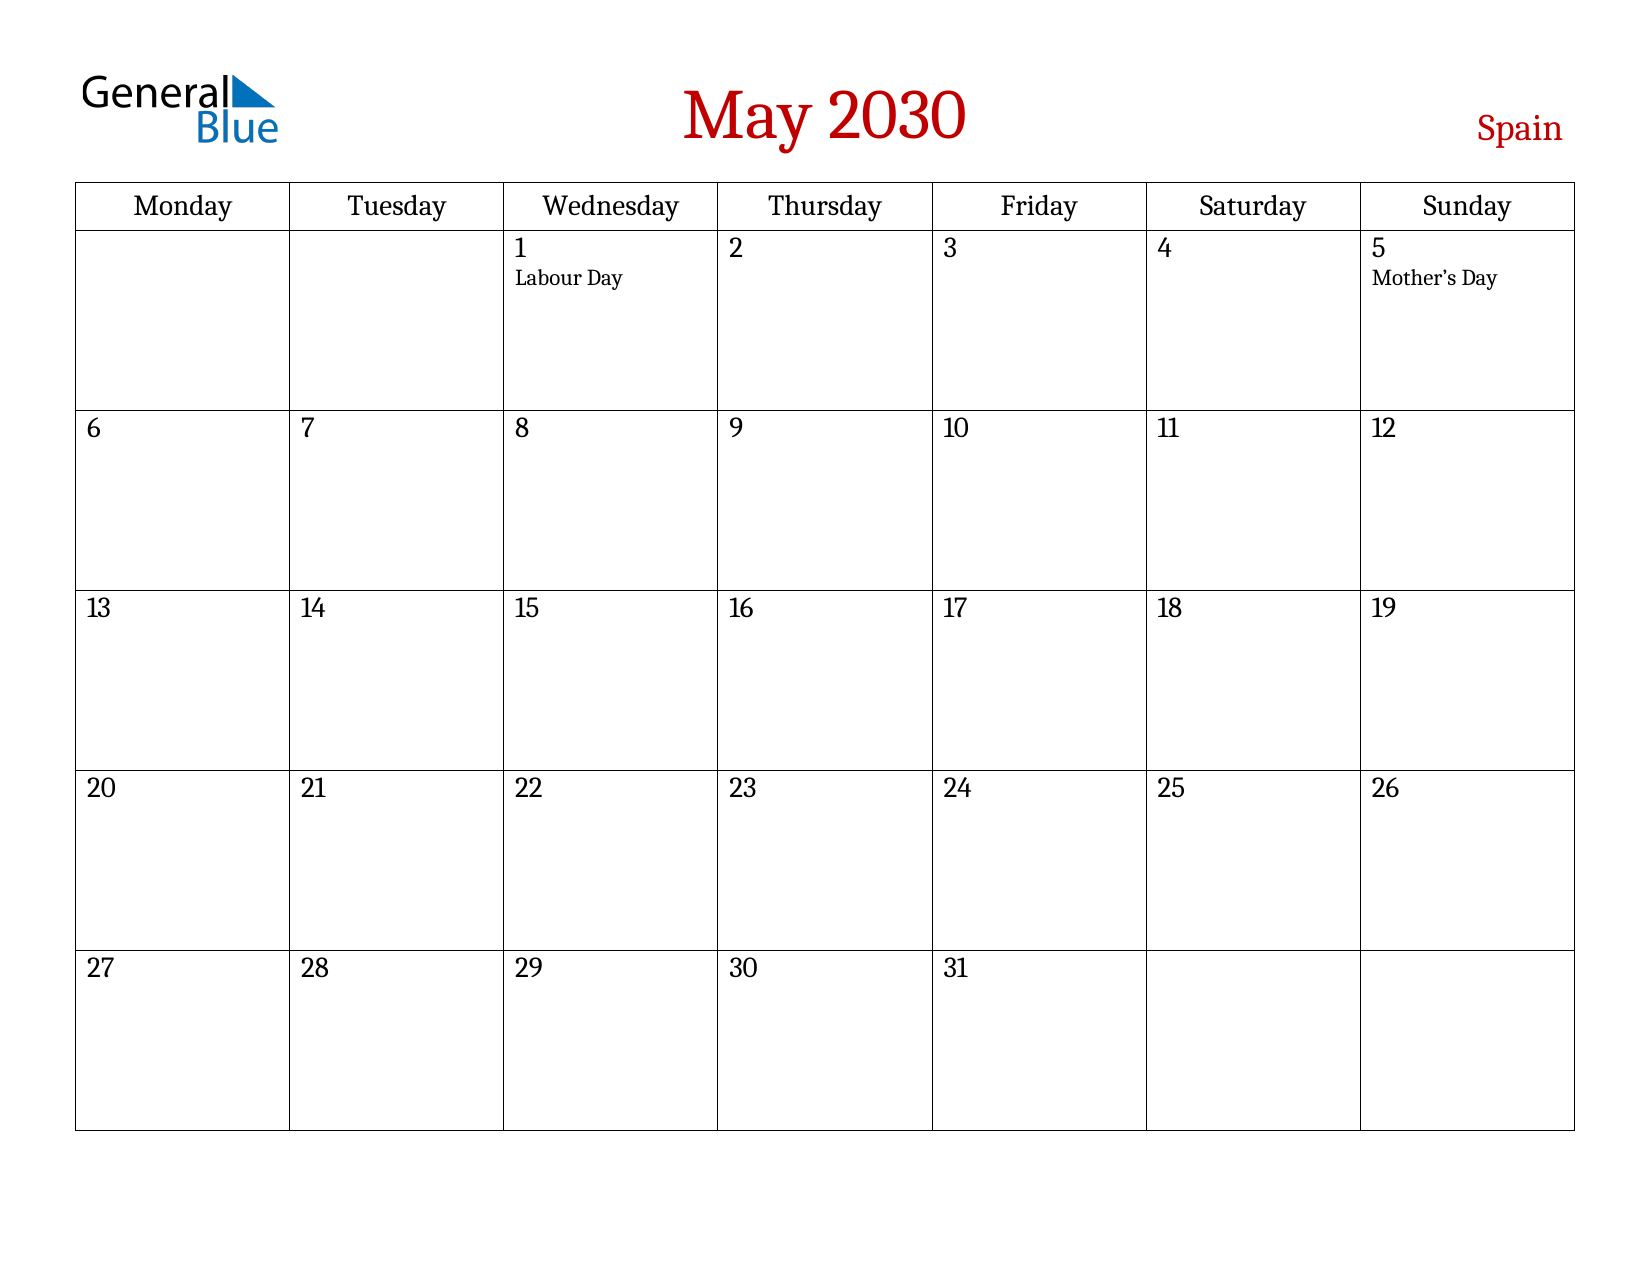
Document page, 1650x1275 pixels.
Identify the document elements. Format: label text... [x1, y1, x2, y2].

table_cell [76, 231, 289, 264]
table_cell 27 [76, 951, 289, 985]
table_cell 26 [1361, 771, 1574, 805]
table_cell [504, 985, 717, 1130]
table_cell 12 [1361, 411, 1574, 444]
table_cell Wednesday [504, 183, 717, 230]
table_header [76, 75, 503, 182]
table_cell [290, 445, 503, 590]
table_cell 8 [504, 411, 717, 444]
picture [82, 75, 278, 143]
table_cell 11 [1147, 411, 1360, 444]
table_cell [1147, 445, 1360, 590]
table_cell [718, 265, 932, 410]
table_cell [1147, 985, 1360, 1130]
table_cell [933, 625, 1146, 770]
table_cell [933, 805, 1146, 950]
table_cell [1361, 445, 1574, 590]
table_cell 22 [504, 771, 717, 805]
table_cell [718, 445, 932, 590]
table_cell [504, 805, 717, 950]
table_cell Sunday [1361, 183, 1574, 230]
table_cell 4 [1147, 231, 1360, 264]
table_cell Monday [76, 183, 289, 230]
table_cell 3 [933, 231, 1146, 264]
table_cell [76, 625, 289, 770]
table_cell [76, 445, 289, 590]
table_cell 7 [290, 411, 503, 444]
table_cell Saturday [1147, 183, 1360, 230]
table_cell 21 [290, 771, 503, 805]
table_cell Tuesday [290, 183, 503, 230]
table_cell [1147, 805, 1360, 950]
table_cell [718, 985, 932, 1130]
table_cell [504, 625, 717, 770]
table_cell 18 [1147, 591, 1360, 625]
table_cell 19 [1361, 591, 1574, 625]
table_cell [1361, 625, 1574, 770]
table_cell [76, 265, 289, 410]
table_cell [718, 625, 932, 770]
table_cell 5 [1361, 231, 1574, 264]
table_cell 30 [718, 951, 932, 985]
table_cell [290, 231, 503, 264]
table_cell [1147, 625, 1360, 770]
table_cell Friday [933, 183, 1146, 230]
table_cell [933, 265, 1146, 410]
table_cell 17 [933, 591, 1146, 625]
table_header May 2030 [504, 75, 1146, 182]
table_cell 15 [504, 591, 717, 625]
table_cell [504, 445, 717, 590]
table_cell [76, 805, 289, 950]
table_cell [718, 805, 932, 950]
table_cell 6 [76, 411, 289, 444]
table_cell [290, 625, 503, 770]
table_cell [290, 805, 503, 950]
table_cell 1 [504, 231, 717, 264]
table_cell [1361, 985, 1574, 1130]
table_cell [290, 985, 503, 1130]
table_cell 14 [290, 591, 503, 625]
table_cell Labour Day [504, 265, 717, 410]
table_cell [933, 445, 1146, 590]
table_cell 24 [933, 771, 1146, 805]
table_cell [1147, 265, 1360, 410]
table_cell 2 [718, 231, 932, 264]
table_cell [76, 985, 289, 1130]
table_cell 16 [718, 591, 932, 625]
table_cell 9 [718, 411, 932, 444]
table_cell 28 [290, 951, 503, 985]
table_cell [1361, 805, 1574, 950]
table_cell 29 [504, 951, 717, 985]
table_cell [933, 985, 1146, 1130]
table_cell Mother’s Day [1361, 265, 1574, 410]
table_cell 13 [76, 591, 289, 625]
table_cell 20 [76, 771, 289, 805]
table_cell 10 [933, 411, 1146, 444]
table_cell [1361, 951, 1574, 985]
table_cell [290, 265, 503, 410]
table_cell Thursday [718, 183, 932, 230]
table_cell 25 [1147, 771, 1360, 805]
table_cell 23 [718, 771, 932, 805]
table_cell 31 [933, 951, 1146, 985]
table_cell [1147, 951, 1360, 985]
table_header Spain [1146, 75, 1574, 182]
